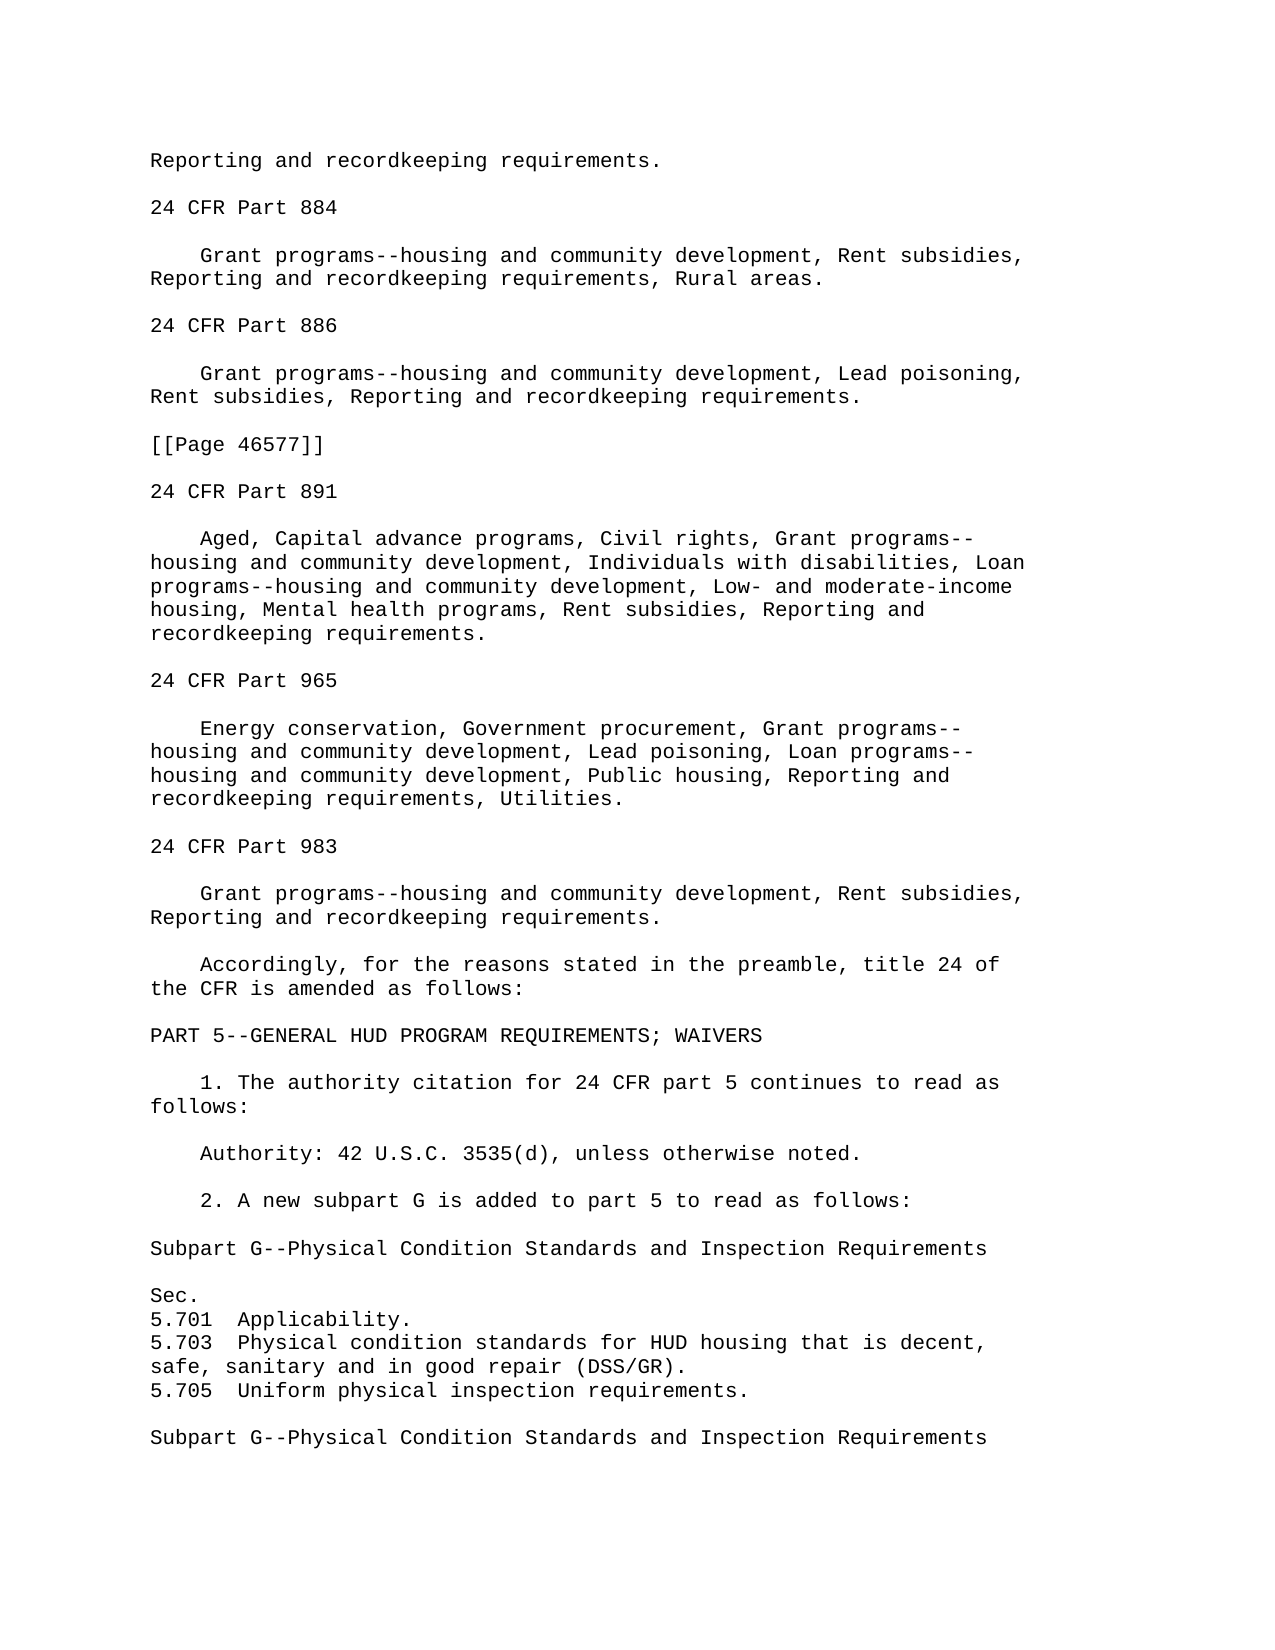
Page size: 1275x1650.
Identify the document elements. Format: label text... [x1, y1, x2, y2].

text 24 CFR Part 884 [150, 197, 1125, 221]
text safe, sanitary and in good repair (DSS/GR). [150, 1356, 1125, 1379]
text housing, Mental health programs, Rent subsidies, Reporting and [150, 599, 1125, 623]
text recordkeeping requirements, Utilities. [150, 788, 1125, 812]
text Reporting and recordkeeping requirements. [150, 907, 1125, 930]
text 24 CFR Part 965 [150, 670, 1125, 694]
text Subpart G--Physical Condition Standards and Inspection Requirements [150, 1427, 1125, 1451]
text housing and community development, Public housing, Reporting and [150, 765, 1125, 788]
text 1. The authority citation for 24 CFR part 5 continues to read as [150, 1072, 1125, 1096]
text Reporting and recordkeeping requirements. [150, 150, 1125, 174]
text 24 CFR Part 983 [150, 836, 1125, 859]
text 5.701 Applicability. [150, 1309, 1125, 1332]
text Subpart G--Physical Condition Standards and Inspection Requirements [150, 1238, 1125, 1261]
text [[Page 46577]] [150, 434, 1125, 457]
text recordkeeping requirements. [150, 623, 1125, 647]
text Grant programs--housing and community development, Rent subsidies, [150, 883, 1125, 907]
text Reporting and recordkeeping requirements, Rural areas. [150, 268, 1125, 292]
text the CFR is amended as follows: [150, 978, 1125, 1001]
text Rent subsidies, Reporting and recordkeeping requirements. [150, 386, 1125, 410]
text 2. A new subpart G is added to part 5 to read as follows: [150, 1190, 1125, 1214]
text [150, 244, 1125, 268]
text 5.703 Physical condition standards for HUD housing that is decent, [150, 1332, 1125, 1356]
text housing and community development, Individuals with disabilities, Loan [150, 552, 1125, 576]
text follows: [150, 1096, 1125, 1119]
text Sec. [150, 1285, 1125, 1309]
text programs--housing and community development, Low- and moderate-income [150, 576, 1125, 599]
text Accordingly, for the reasons stated in the preamble, title 24 of [150, 954, 1125, 978]
text 24 CFR Part 891 [150, 481, 1125, 505]
text 5.705 Uniform physical inspection requirements. [150, 1379, 1125, 1403]
text PART 5--GENERAL HUD PROGRAM REQUIREMENTS; WAIVERS [150, 1025, 1125, 1048]
text Energy conservation, Government procurement, Grant programs-- [150, 717, 1125, 741]
text 24 CFR Part 886 [150, 316, 1125, 339]
text Authority: 42 U.S.C. 3535(d), unless otherwise noted. [150, 1143, 1125, 1167]
text housing and community development, Lead poisoning, Loan programs-- [150, 741, 1125, 765]
text Aged, Capital advance programs, Civil rights, Grant programs-- [150, 528, 1125, 552]
text Grant programs--housing and community development, Lead poisoning, [150, 363, 1125, 386]
